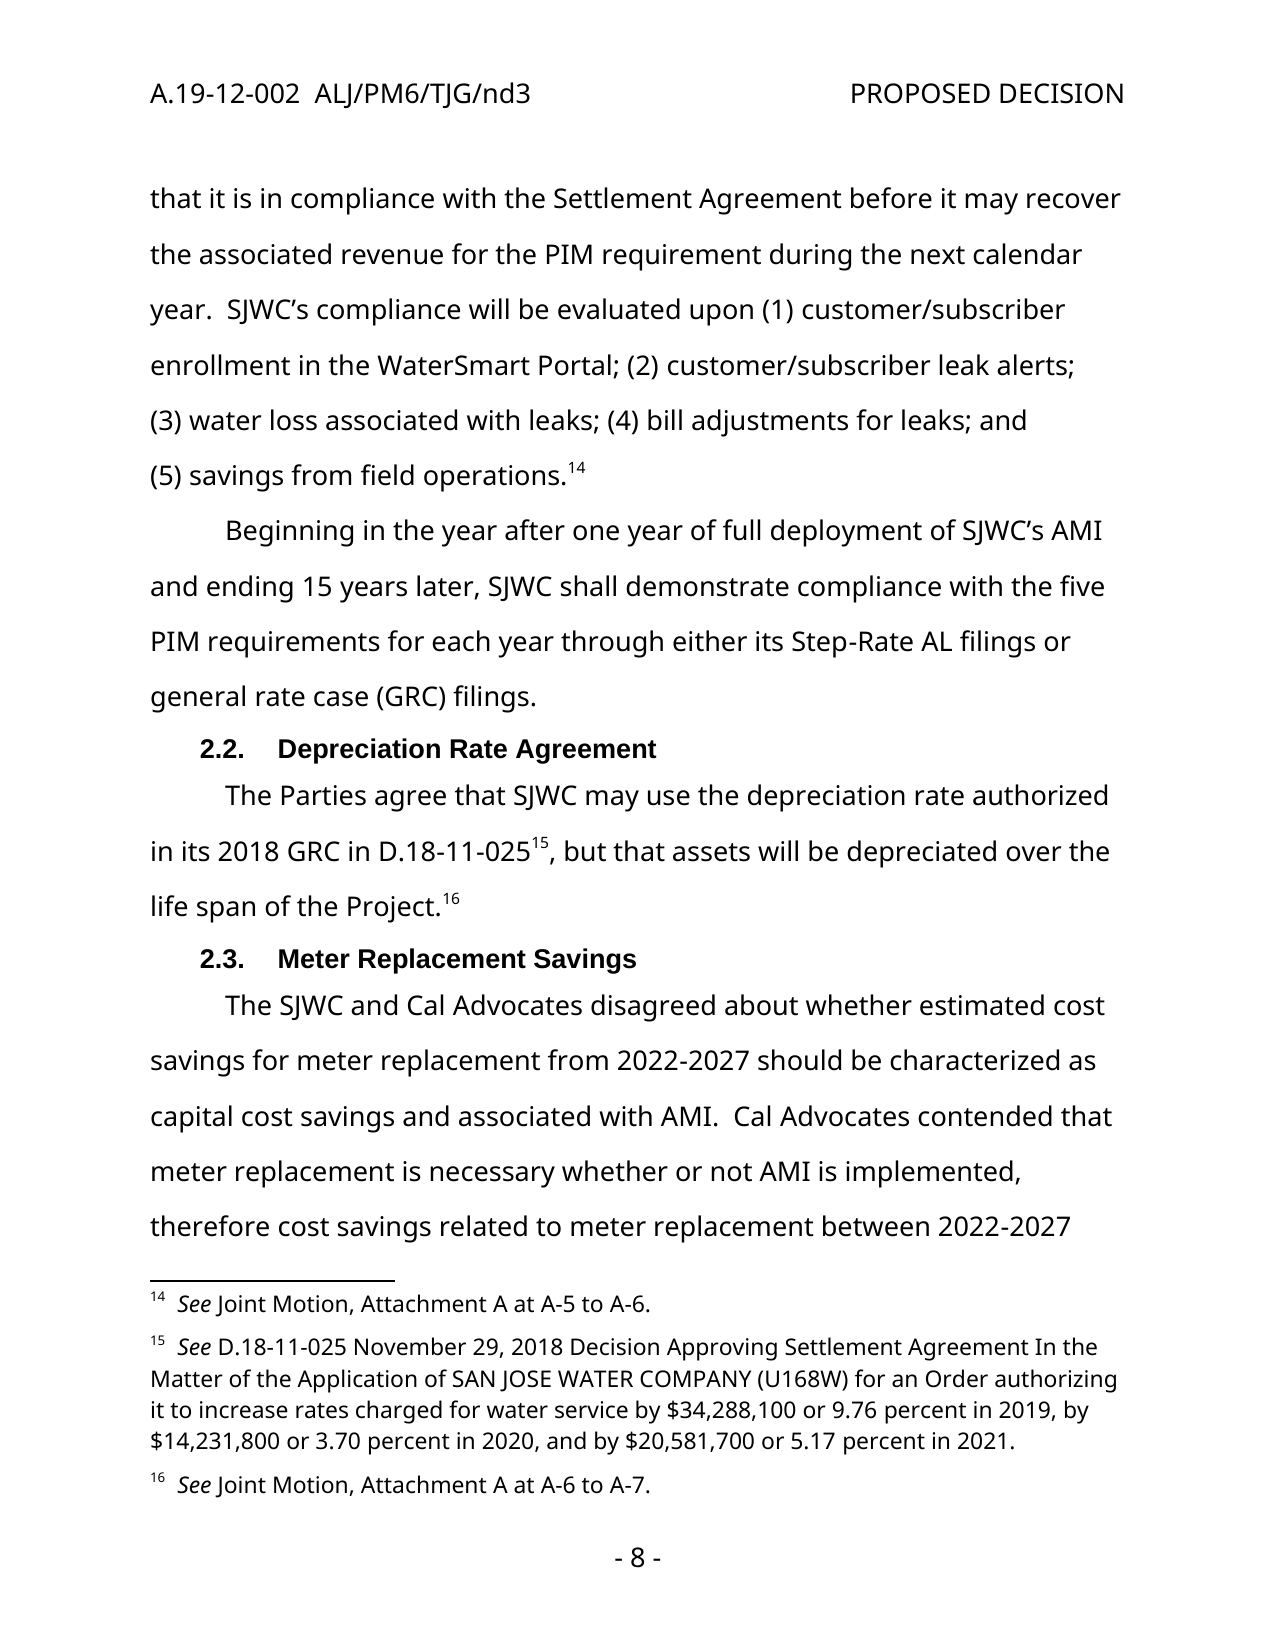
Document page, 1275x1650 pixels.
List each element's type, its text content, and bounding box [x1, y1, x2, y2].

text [150, 987, 1125, 1245]
subtitle Meter Replacement Savings [199, 943, 1125, 974]
subtitle Depreciation Rate Agreement [199, 733, 1125, 764]
text Beginning in the year after one year of full deployment of SJWC’s AMI and ending 15 years later, SJWC shall demonstrate compliance with the five PIM requirements for each year through either its Step-Rate AL filings or general rate case (GRC) filings. [150, 512, 1125, 715]
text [150, 180, 1125, 493]
text The Parties agree that SJWC may use the depreciation rate authorized in its 2018 GRC in D.18-11-025, but that assets will be depreciated over the life span of the Project. [150, 777, 1125, 924]
